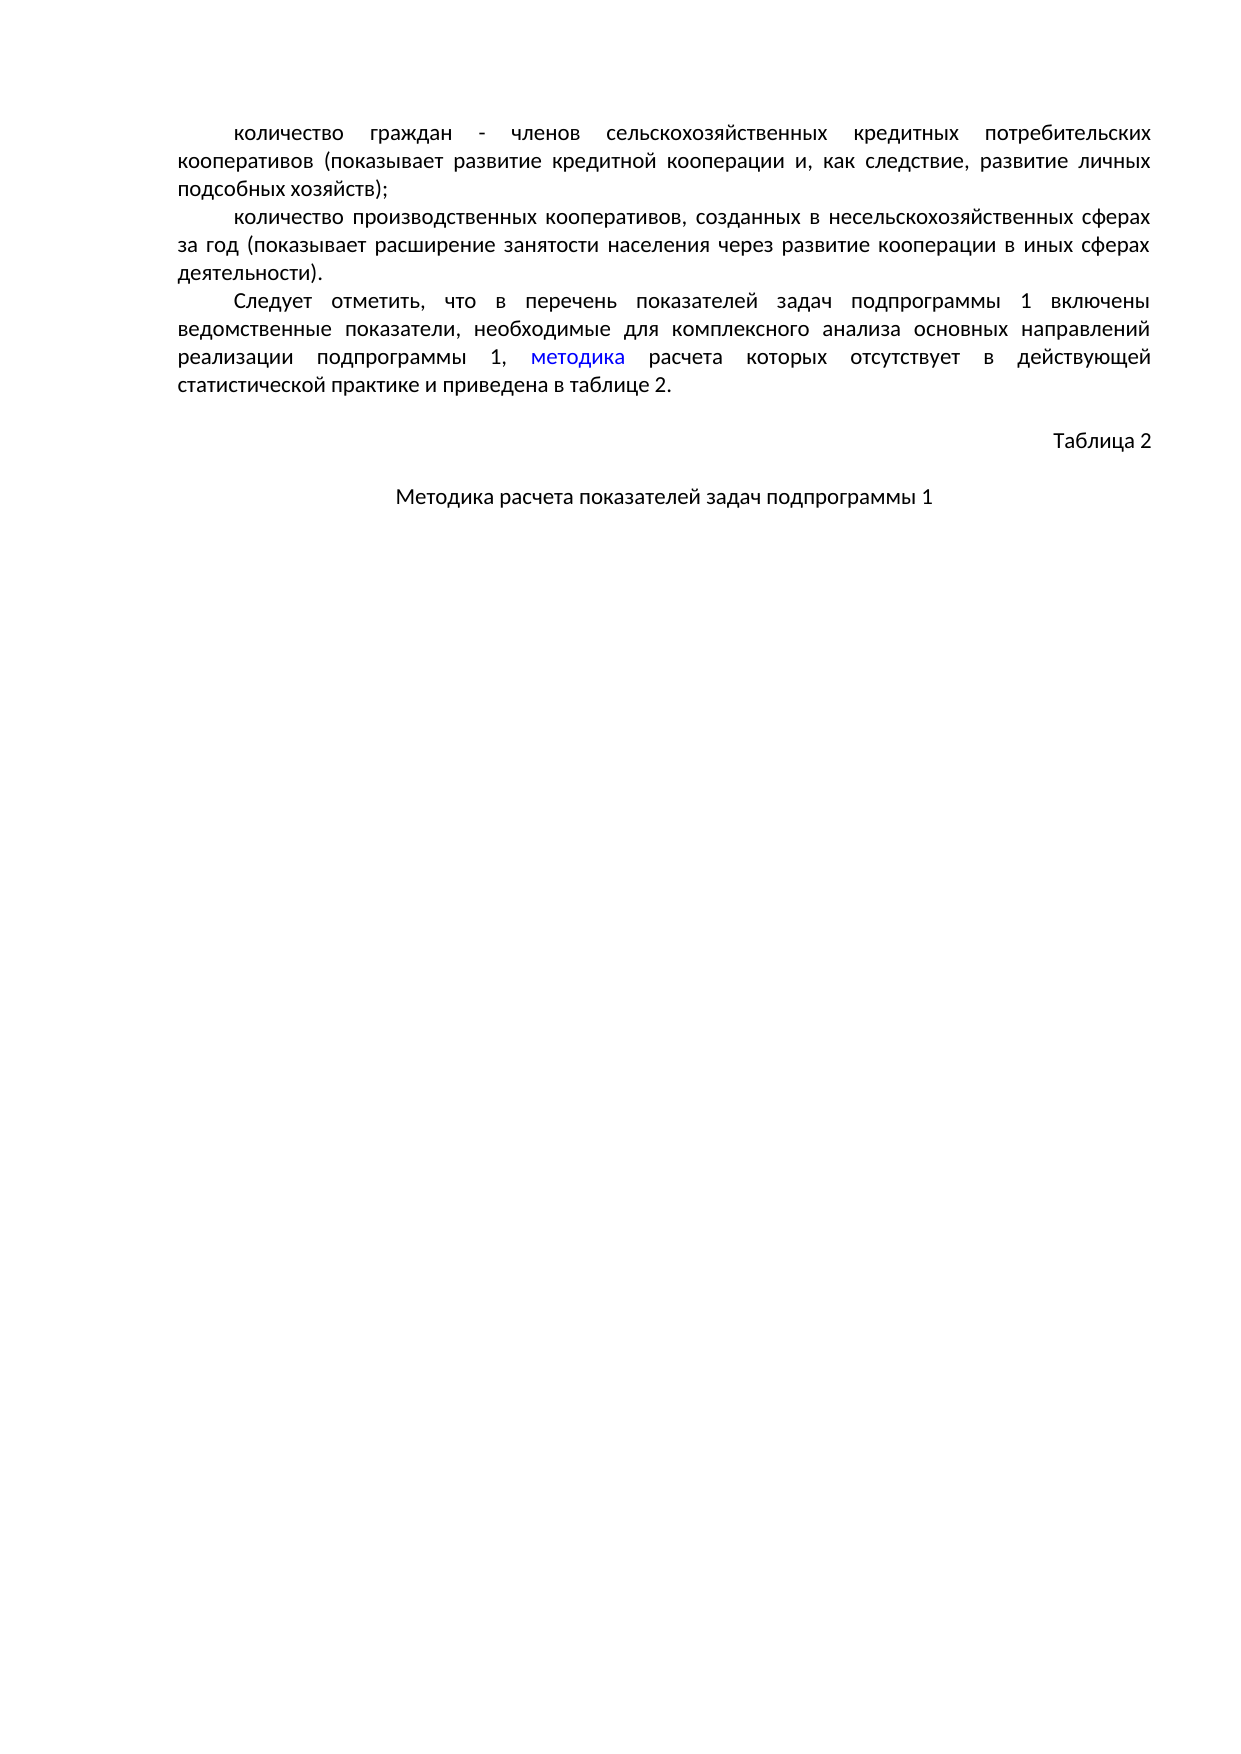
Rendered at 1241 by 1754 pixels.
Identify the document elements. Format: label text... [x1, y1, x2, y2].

text Методика расчета показателей задач подпрограммы 1 [177, 482, 1152, 510]
text количество граждан - членов сельскохозяйственных кредитных потребительских кооперативов (показывает развитие кредитной кооперации и, как следствие, развитие личных подсобных хозяйств); [177, 118, 1152, 202]
text Таблица 2 [177, 426, 1152, 454]
text количество производственных кооперативов, созданных в несельскохозяйственных сферах за год (показывает расширение занятости населения через развитие кооперации в иных сферах деятельности). [177, 202, 1152, 286]
text Следует отметить, что в перечень показателей задач подпрограммы 1 включены ведомственные показатели, необходимые для комплексного анализа основных направлений реализации подпрограммы 1, методика расчета которых отсутствует в действующей статистической практике и приведена в таблице 2. [177, 286, 1152, 398]
